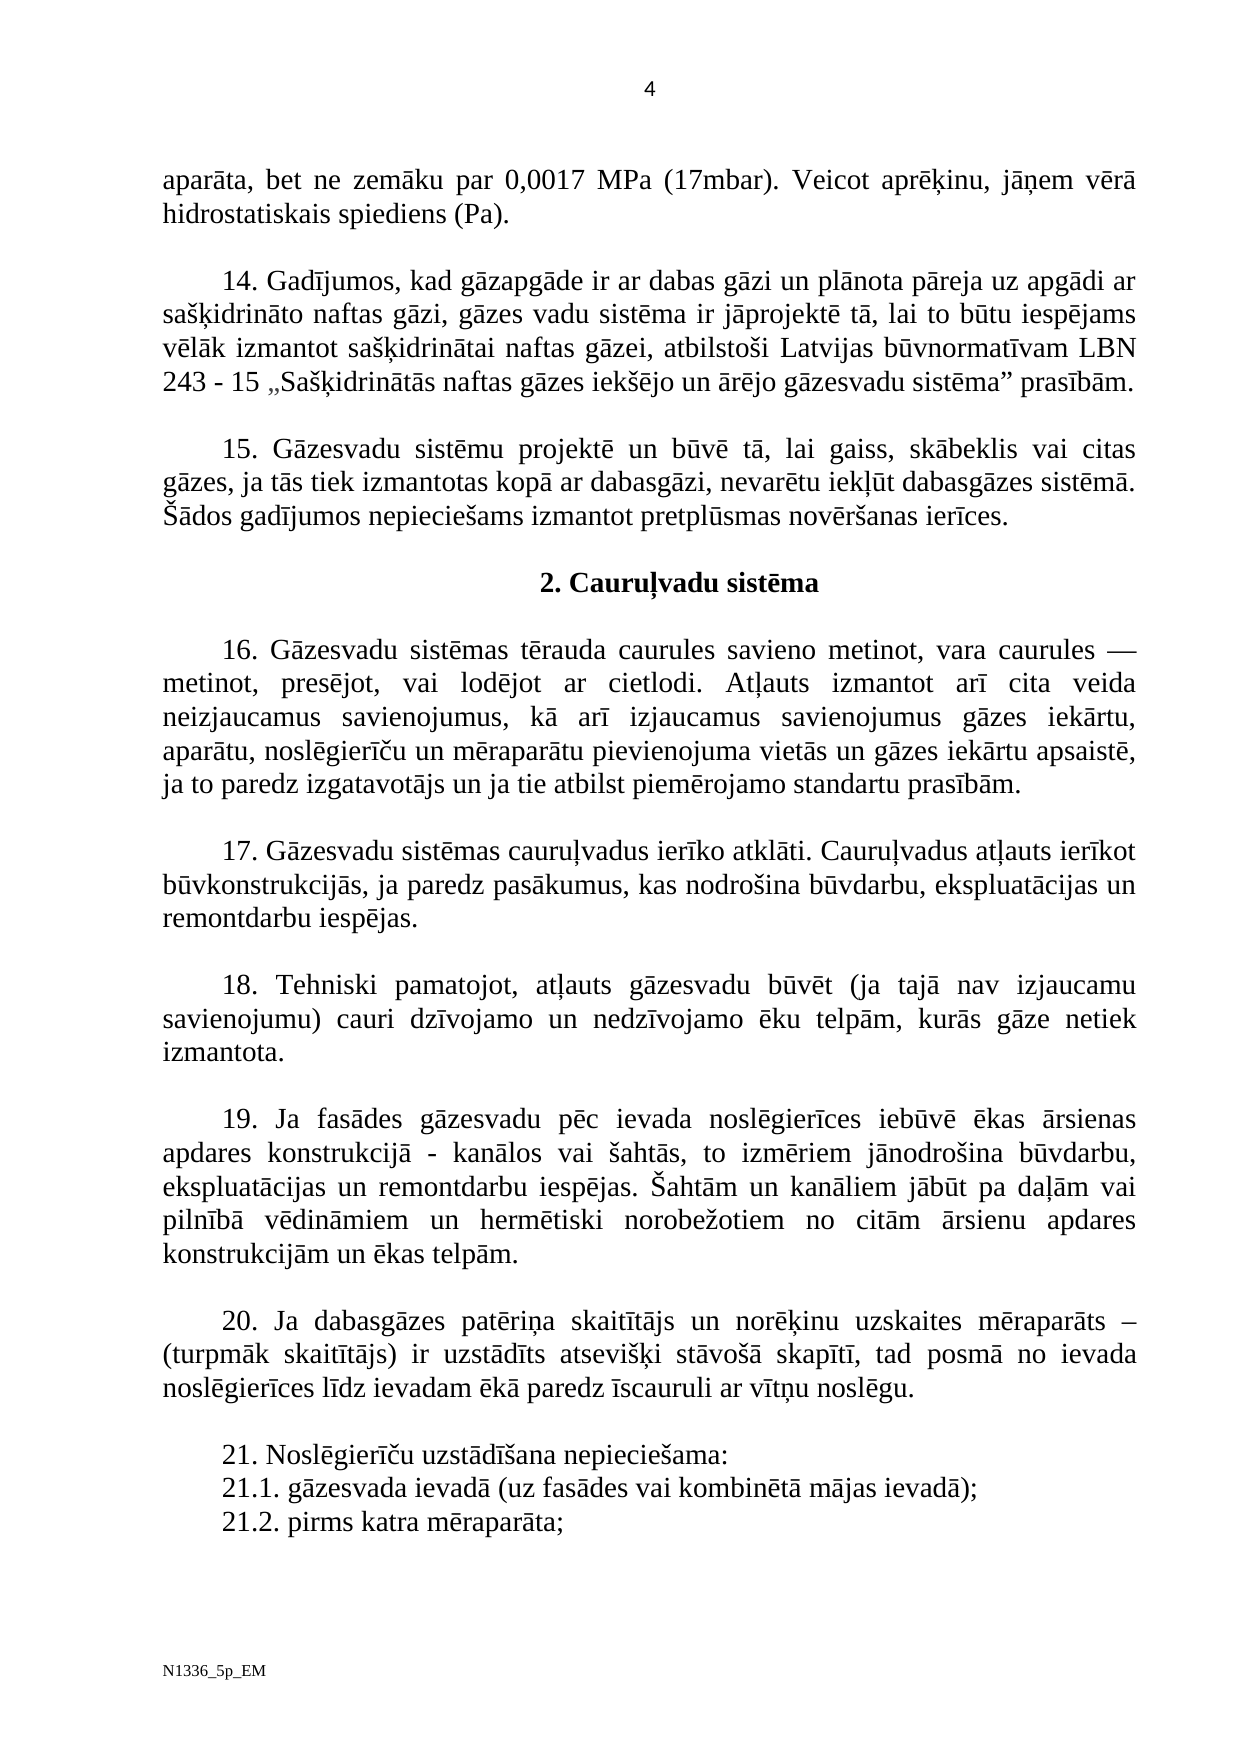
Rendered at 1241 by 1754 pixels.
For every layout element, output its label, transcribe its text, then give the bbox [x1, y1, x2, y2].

text 21.1. gāzesvada ievadā (uz fasādes vai kombinētā mājas ievadā); [162, 1471, 1137, 1504]
text 19. Ja fasādes gāzesvadu pēc ievada noslēgierīces iebūvē ēkas ārsienas apdares konstrukcijā - kanālos vai šahtās, to izmēriem jānodrošina būvdarbu, ekspluatācijas un remontdarbu iespējas. Šahtām un kanāliem jābūt pa daļām vai pilnībā vēdināmiem un hermētiski norobežotiem no citām ārsienu apdares konstrukcijām un ēkas telpām. [162, 1102, 1137, 1269]
text 16. Gāzesvadu sistēmas tērauda caurules savieno metinot, vara caurules — metinot, presējot, vai lodējot ar cietlodi. Atļauts izmantot arī cita veida neizjaucamus savienojumus, kā arī izjaucamus savienojumus gāzes iekārtu, aparātu, noslēgierīču un mēraparātu pievienojuma vietās un gāzes iekārtu apsaistē, ja to paredz izgatavotājs un ja tie atbilst piemērojamo standartu prasībām. [162, 632, 1137, 800]
text 20. Ja dabasgāzes patēriņa skaitītājs un norēķinu uzskaites mēraparāts – (turpmāk skaitītājs) ir uzstādīts atsevišķi stāvošā skapītī, tad posmā no ievada noslēgierīces līdz ievadam ēkā paredz īscauruli ar vītņu noslēgu. [162, 1303, 1137, 1403]
text 15. Gāzesvadu sistēmu projektē un būvē tā, lai gaiss, skābeklis vai citas gāzes, ja tās tiek izmantotas kopā ar dabasgāzi, nevarētu iekļūt dabasgāzes sistēmā. Šādos gadījumos nepieciešams izmantot pretplūsmas novēršanas ierīces. [162, 431, 1137, 531]
text 18. Tehniski pamatojot, atļauts gāzesvadu būvēt (ja tajā nav izjaucamu savienojumu) cauri dzīvojamo un nedzīvojamo ēku telpām, kurās gāze netiek izmantota. [162, 967, 1137, 1068]
text 17. Gāzesvadu sistēmas cauruļvadus ierīko atklāti. Cauruļvadus atļauts ierīkot būvkonstrukcijās, ja paredz pasākumus, kas nodrošina būvdarbu, ekspluatācijas un remontdarbu iespējas. [162, 833, 1137, 934]
text 21.2. pirms katra mēraparāta; [162, 1504, 1137, 1538]
text 2. Cauruļvadu sistēma [162, 565, 1137, 598]
text 14. Gadījumos, kad gāzapgāde ir ar dabas gāzi un plānota pāreja uz apgādi ar sašķidrināto naftas gāzi, gāzes vadu sistēma ir jāprojektē tā, lai to būtu iespējams vēlāk izmantot sašķidrinātai naftas gāzei, atbilstoši Latvijas būvnormatīvam LBN 243 - 15 „Sašķidrinātās naftas gāzes iekšējo un ārējo gāzesvadu sistēma” prasībām. [162, 263, 1137, 397]
text 21. Noslēgierīču uzstādīšana nepieciešama: [162, 1437, 1137, 1471]
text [162, 162, 1137, 229]
